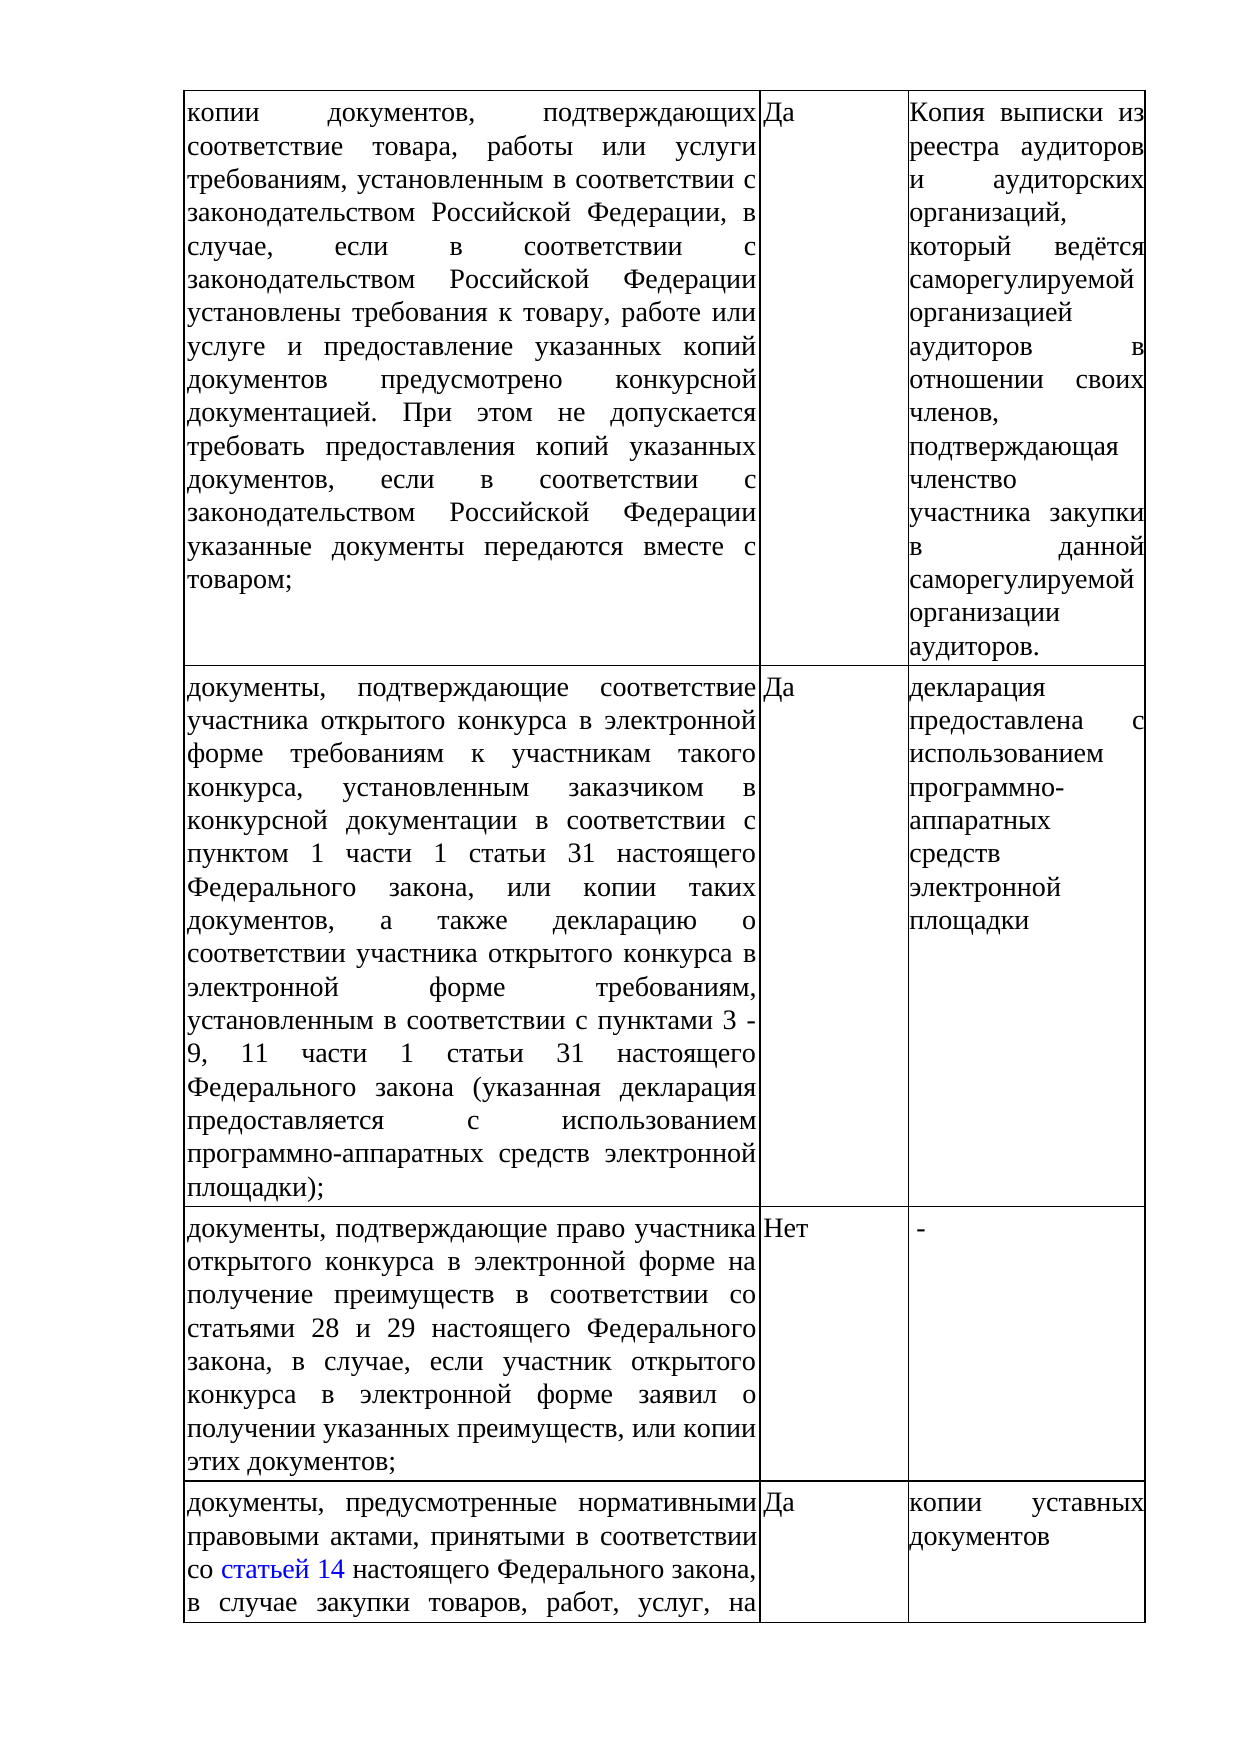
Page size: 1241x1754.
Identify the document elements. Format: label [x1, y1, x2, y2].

table_cell [177, 89, 1152, 1624]
